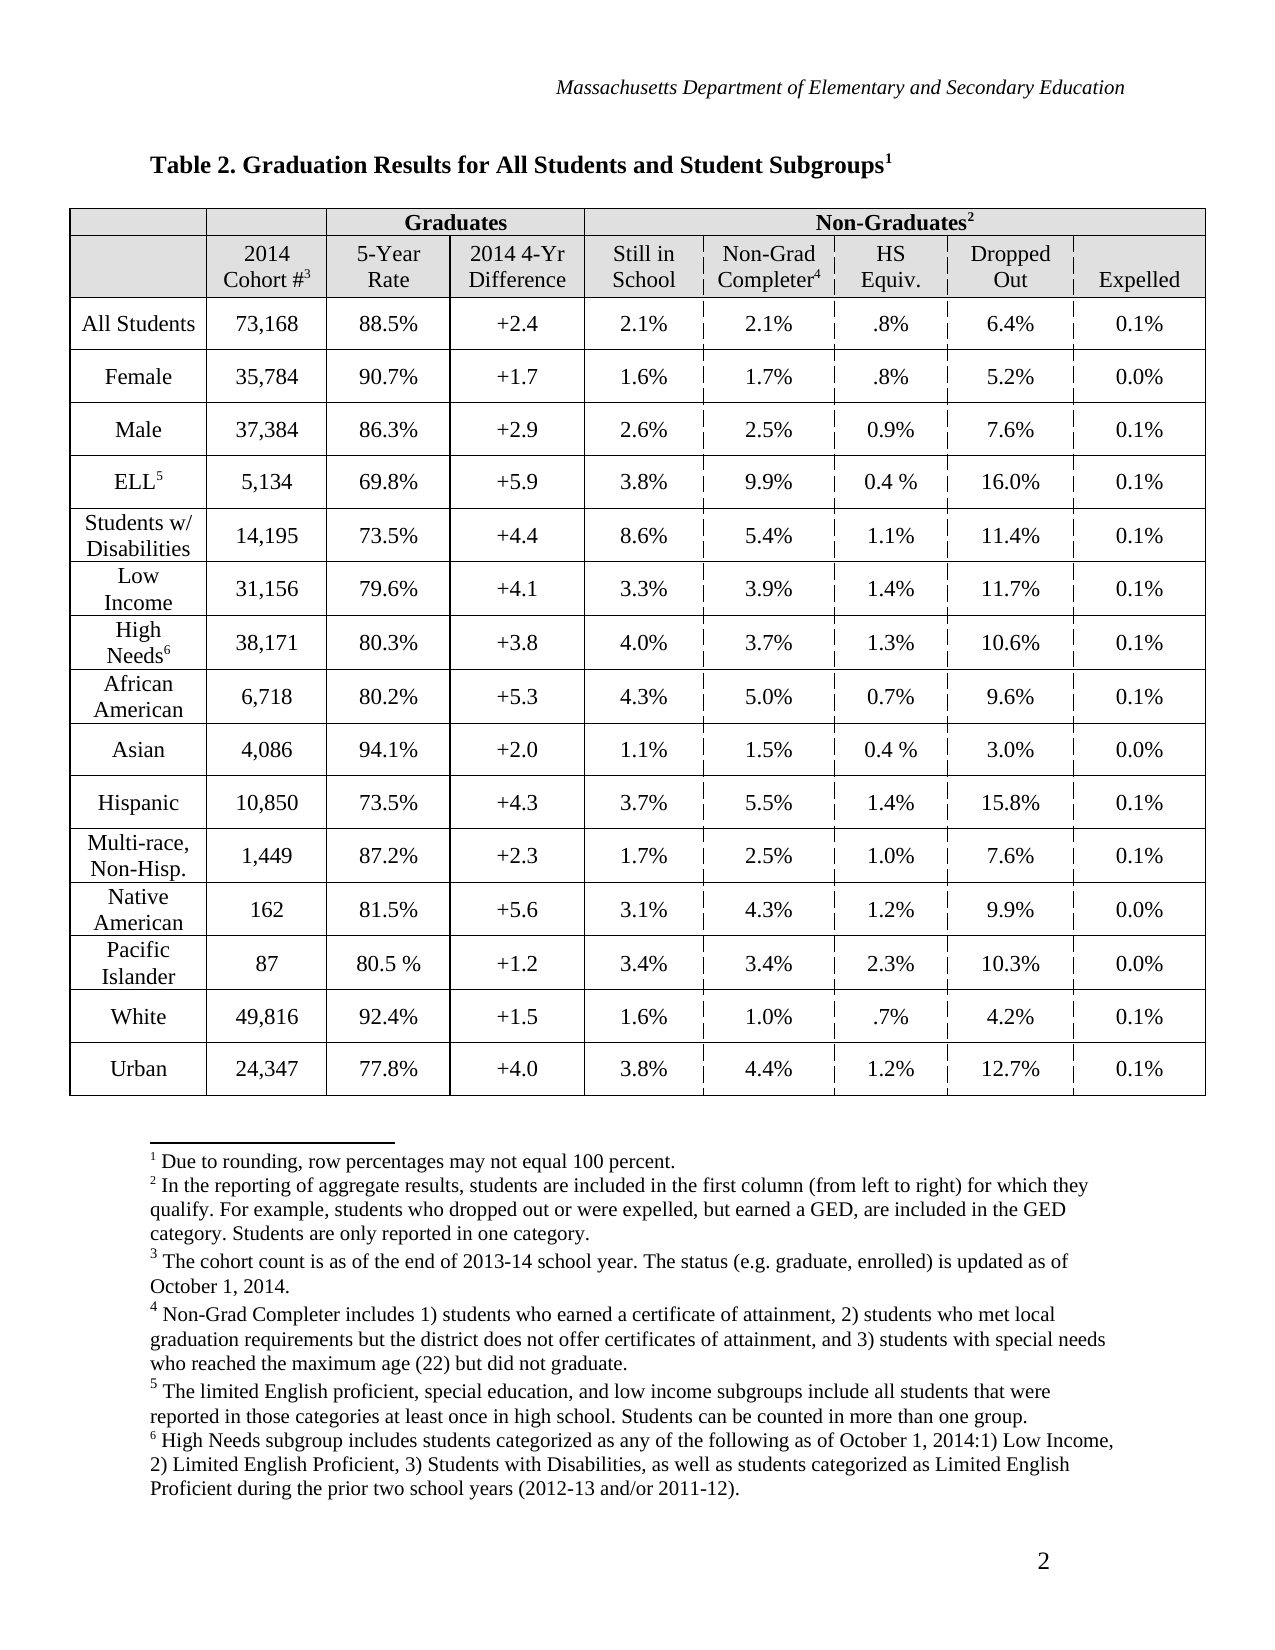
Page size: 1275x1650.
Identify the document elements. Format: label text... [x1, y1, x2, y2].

table_cell 3.4% [703, 936, 834, 989]
table_cell 1.2% [835, 1043, 947, 1094]
table_cell +2.9 [451, 403, 584, 455]
table_cell 9.6% [947, 670, 1074, 722]
table_cell 2.5% [703, 829, 834, 882]
table_cell 0.4 % [835, 724, 947, 775]
table_cell +2.4 [451, 298, 584, 349]
table_cell 1.3% [835, 616, 947, 669]
table_cell Still in School [585, 236, 703, 297]
table_cell White [71, 990, 206, 1042]
table_cell High Needs [71, 616, 206, 669]
table_cell 0.1% [1074, 1043, 1205, 1094]
table_cell 2.1% [585, 298, 703, 349]
table_cell 0.1% [1074, 829, 1205, 882]
table_cell 5.2% [947, 350, 1074, 402]
table_cell 80.5 % [327, 936, 449, 989]
table_cell 5.0% [703, 670, 834, 722]
table_cell 1.1% [585, 724, 703, 775]
table_cell +1.7 [451, 350, 584, 402]
table_cell 3.1% [585, 883, 703, 935]
table_cell 1.5% [703, 724, 834, 775]
table_cell 2014 Cohort # [207, 236, 326, 297]
table_cell 7.6% [947, 829, 1074, 882]
table_cell 0.0% [1074, 883, 1205, 935]
table_cell 7.6% [947, 403, 1074, 455]
table_cell 0.1% [1074, 456, 1205, 507]
table_cell 0.9% [835, 403, 947, 455]
table_cell +5.9 [451, 456, 584, 507]
table_cell 162 [207, 883, 326, 935]
table_cell 0.1% [1074, 616, 1205, 669]
table_cell +1.5 [451, 990, 584, 1042]
table_cell 5.5% [703, 776, 834, 828]
table_header Graduates [327, 209, 584, 235]
table_cell 5,134 [207, 456, 326, 507]
table_cell 3.8% [585, 1043, 703, 1094]
table_cell 0.7% [835, 670, 947, 722]
table_cell 1,449 [207, 829, 326, 882]
table_cell +4.1 [451, 562, 584, 615]
table_cell 1.7% [585, 829, 703, 882]
table_cell 4.4% [703, 1043, 834, 1094]
table_cell 0.0% [1074, 724, 1205, 775]
table_cell +4.0 [451, 1043, 584, 1094]
table_cell 38,171 [207, 616, 326, 669]
table_cell 69.8% [327, 456, 449, 507]
table_cell 0.1% [1074, 562, 1205, 615]
table_cell 12.7% [947, 1043, 1074, 1094]
table_cell 35,784 [207, 350, 326, 402]
table_cell 9.9% [703, 456, 834, 507]
table_cell 77.8% [327, 1043, 449, 1094]
table_cell 14,195 [207, 509, 326, 561]
table_cell Urban [71, 1043, 206, 1094]
table_cell .8% [835, 298, 947, 349]
table_cell Dropped Out [947, 236, 1074, 297]
table_cell 80.3% [327, 616, 449, 669]
table_cell 1.0% [703, 990, 834, 1042]
table_cell 1.1% [835, 509, 947, 561]
table_cell 4.2% [947, 990, 1074, 1042]
table_cell +5.3 [451, 670, 584, 722]
table_header [207, 209, 326, 235]
table_cell 0.1% [1074, 403, 1205, 455]
table_cell 4.3% [585, 670, 703, 722]
table_cell +1.2 [451, 936, 584, 989]
table_cell +4.3 [451, 776, 584, 828]
table_cell .8% [835, 350, 947, 402]
table_cell 92.4% [327, 990, 449, 1042]
table_cell 0.4 % [835, 456, 947, 507]
table_cell 0.0% [1074, 936, 1205, 989]
table_cell 87 [207, 936, 326, 989]
table_cell +5.6 [451, 883, 584, 935]
table_cell [71, 236, 206, 297]
table_cell +3.8 [451, 616, 584, 669]
table_cell 31,156 [207, 562, 326, 615]
table_cell 16.0% [947, 456, 1074, 507]
table_cell 94.1% [327, 724, 449, 775]
table_cell 11.7% [947, 562, 1074, 615]
table_cell Multi-race, Non-Hisp. [71, 829, 206, 882]
table_cell 87.2% [327, 829, 449, 882]
table_cell 3.0% [947, 724, 1074, 775]
table_cell 3.4% [585, 936, 703, 989]
table_cell +4.4 [451, 509, 584, 561]
table_cell .7% [835, 990, 947, 1042]
table_cell 8.6% [585, 509, 703, 561]
table_cell 3.3% [585, 562, 703, 615]
table_cell Hispanic [71, 776, 206, 828]
table_cell 5-Year Rate [327, 236, 449, 297]
table_cell 6.4% [947, 298, 1074, 349]
table_cell Male [71, 403, 206, 455]
table_cell 73.5% [327, 776, 449, 828]
table_cell 6,718 [207, 670, 326, 722]
table_cell 0.1% [1074, 670, 1205, 722]
table_cell 80.2% [327, 670, 449, 722]
table_cell 37,384 [207, 403, 326, 455]
table_cell Expelled [1074, 236, 1205, 297]
table_cell Non-Grad Completer [703, 236, 834, 297]
table_cell Pacific Islander [71, 936, 206, 989]
table_cell 1.2% [835, 883, 947, 935]
table_cell 2.1% [703, 298, 834, 349]
table_cell 73,168 [207, 298, 326, 349]
table_cell 0.1% [1074, 990, 1205, 1042]
table_cell 1.0% [835, 829, 947, 882]
table_cell 1.6% [585, 350, 703, 402]
table_cell 1.4% [835, 562, 947, 615]
table_cell 3.9% [703, 562, 834, 615]
table_cell 88.5% [327, 298, 449, 349]
table_cell 2.3% [835, 936, 947, 989]
table_cell 90.7% [327, 350, 449, 402]
table_cell 5.4% [703, 509, 834, 561]
table_cell 81.5% [327, 883, 449, 935]
table_cell 4,086 [207, 724, 326, 775]
table_cell 79.6% [327, 562, 449, 615]
table_cell 10.3% [947, 936, 1074, 989]
table_cell 1.4% [835, 776, 947, 828]
table_cell 3.7% [703, 616, 834, 669]
table_cell 86.3% [327, 403, 449, 455]
table_cell 49,816 [207, 990, 326, 1042]
table_cell +2.0 [451, 724, 584, 775]
table_cell +2.3 [451, 829, 584, 882]
table_cell 0.1% [1074, 298, 1205, 349]
table_cell Students w/ Disabilities [71, 509, 206, 561]
table_cell Female [71, 350, 206, 402]
table_cell Asian [71, 724, 206, 775]
table_cell 3.7% [585, 776, 703, 828]
table_header Non-Graduates [585, 209, 1205, 235]
table_cell 1.7% [703, 350, 834, 402]
table_cell 2.6% [585, 403, 703, 455]
table_cell All Students [71, 298, 206, 349]
table_cell 11.4% [947, 509, 1074, 561]
table_cell 1.6% [585, 990, 703, 1042]
table_cell 2014 4-Yr Difference [451, 236, 584, 297]
table_cell 73.5% [327, 509, 449, 561]
table_header [71, 209, 206, 235]
table_cell 4.3% [703, 883, 834, 935]
table_cell Native American [71, 883, 206, 935]
table_cell 10.6% [947, 616, 1074, 669]
table_cell 10,850 [207, 776, 326, 828]
table_cell 4.0% [585, 616, 703, 669]
table_cell 9.9% [947, 883, 1074, 935]
table_cell African American [71, 670, 206, 722]
table_cell 24,347 [207, 1043, 326, 1094]
table_cell Low Income [71, 562, 206, 615]
table_cell 0.1% [1074, 776, 1205, 828]
table_cell 15.8% [947, 776, 1074, 828]
table_cell 2.5% [703, 403, 834, 455]
table_cell 3.8% [585, 456, 703, 507]
table_cell HS Equiv. [835, 236, 947, 297]
table_cell 0.1% [1074, 509, 1205, 561]
subtitle Table 2. Graduation Results for All Students and Student Subgroups [150, 150, 1125, 179]
table_cell 0.0% [1074, 350, 1205, 402]
table_cell ELL [71, 456, 206, 507]
